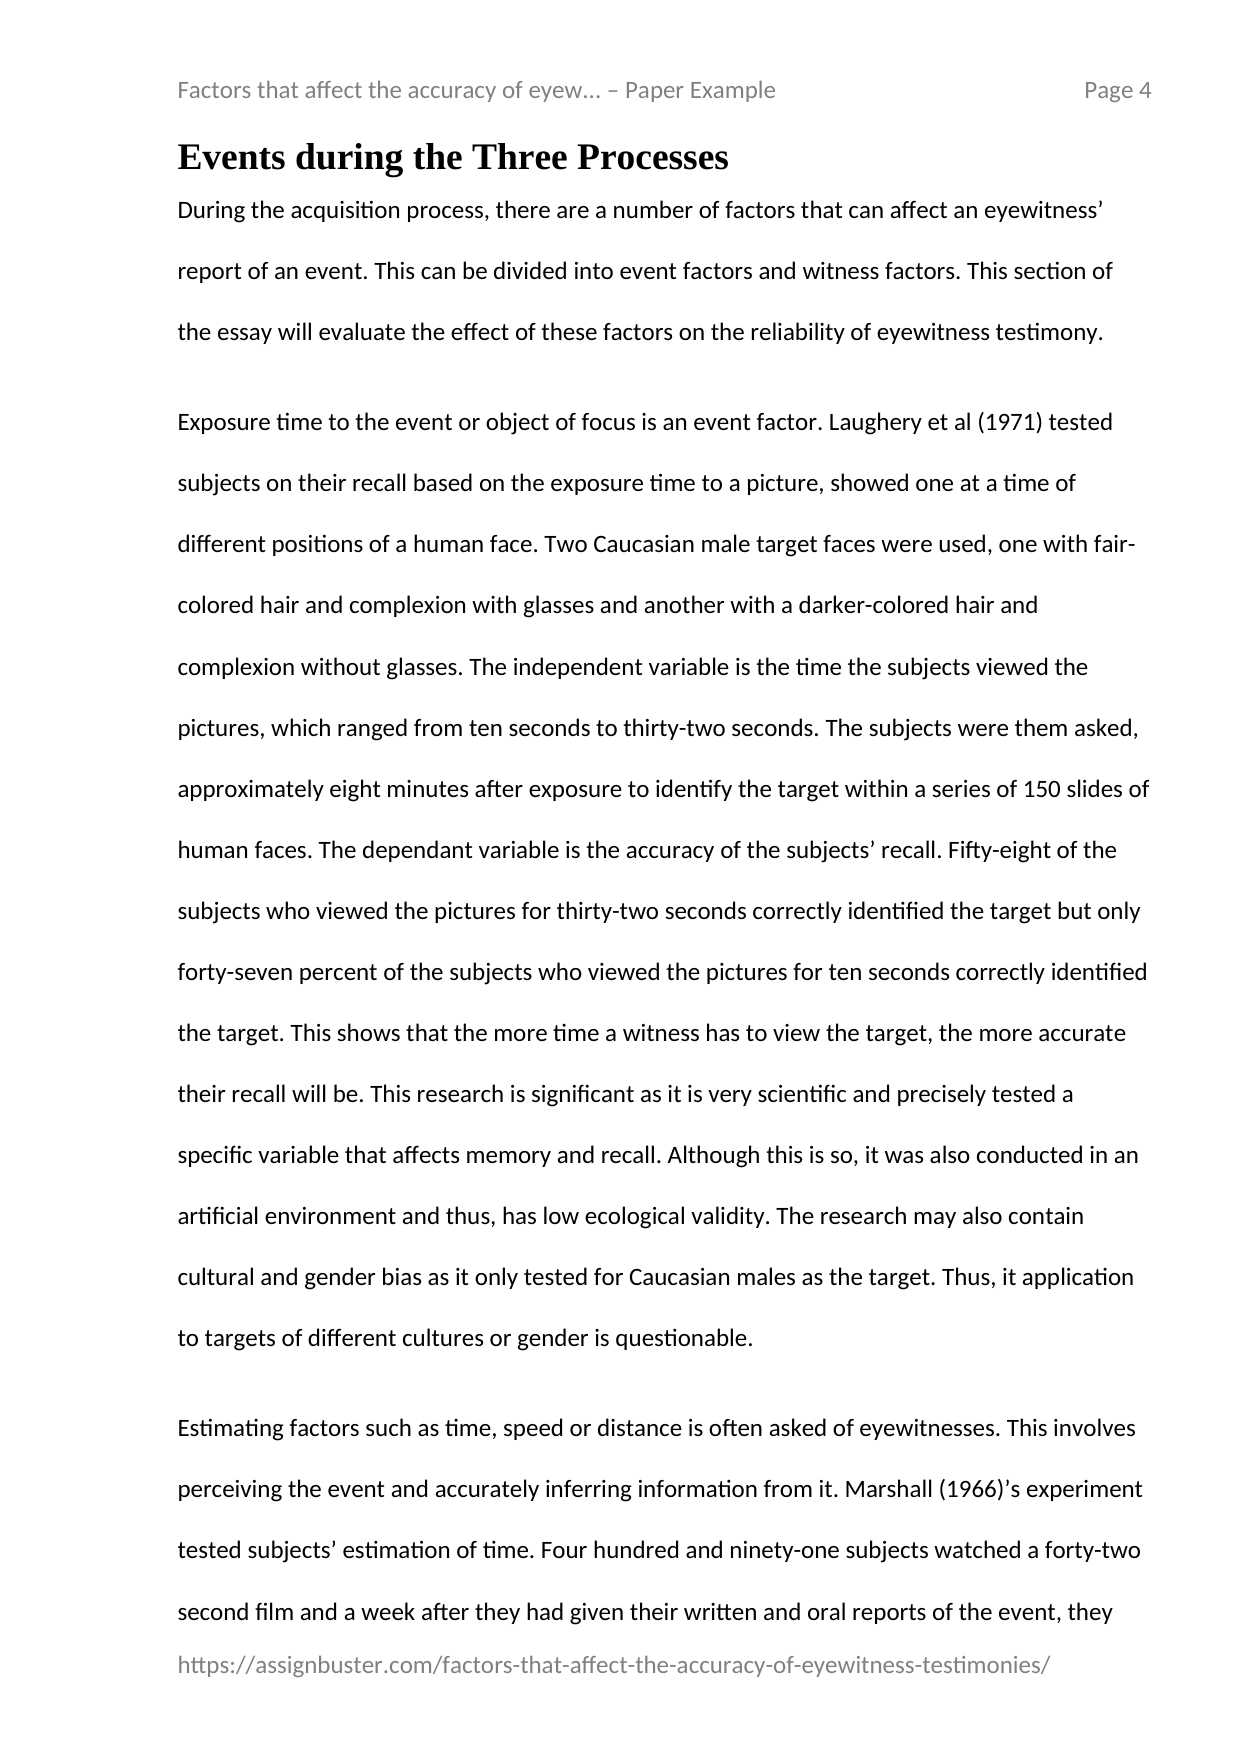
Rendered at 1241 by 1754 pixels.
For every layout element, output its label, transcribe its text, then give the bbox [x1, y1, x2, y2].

subtitle Events during the Three Processes [177, 135, 1152, 178]
text During the acquisition process, there are a number of factors that can affect an eyewitness’ report of an event. This can be divided into event factors and witness factors. This section of the essay will evaluate the effect of these factors on the reliability of eyewitness testimony. [177, 194, 1152, 346]
text Exposure time to the event or object of focus is an event factor. Laughery et al (1971) tested subjects on their recall based on the exposure time to a picture, showed one at a time of different positions of a human face. Two Caucasian male target faces were used, one with fair-colored hair and complexion with glasses and another with a darker-colored hair and complexion without glasses. The independent variable is the time the subjects viewed the pictures, which ranged from ten seconds to thirty-two seconds. The subjects were them asked, approximately eight minutes after exposure to identify the target within a series of 150 slides of human faces. The dependant variable is the accuracy of the subjects’ recall. Fifty-eight of the subjects who viewed the pictures for thirty-two seconds correctly identified the target but only forty-seven percent of the subjects who viewed the pictures for ten seconds correctly identified the target. This shows that the more time a witness has to view the target, the more accurate their recall will be. This research is significant as it is very scientific and precisely tested a specific variable that affects memory and recall. Although this is so, it was also conducted in an artificial environment and thus, has low ecological validity. The research may also contain cultural and gender bias as it only tested for Caucasian males as the target. Thus, it application to targets of different cultures or gender is questionable. [177, 406, 1152, 1353]
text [177, 1413, 1152, 1626]
